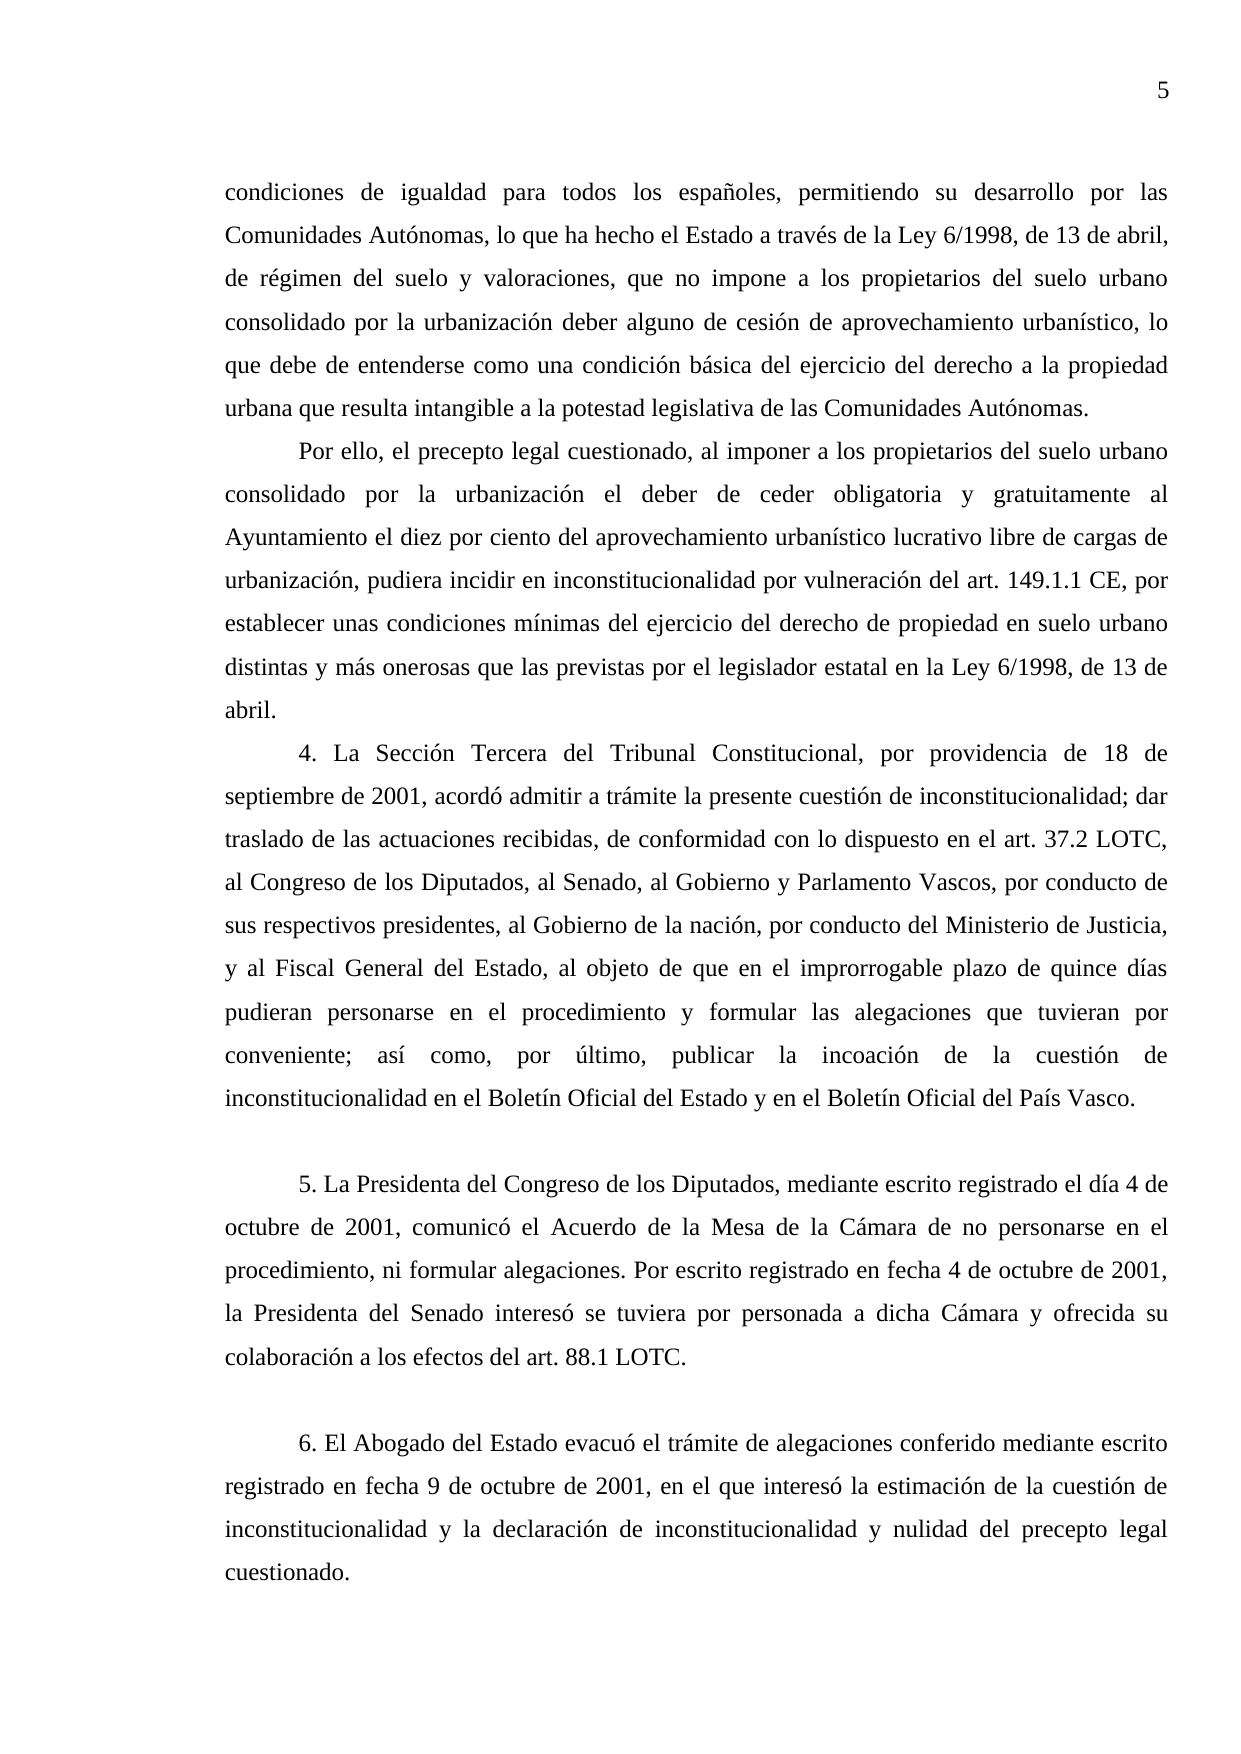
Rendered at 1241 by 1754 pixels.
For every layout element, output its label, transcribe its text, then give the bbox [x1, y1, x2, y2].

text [224, 177, 1169, 422]
text 5. La Presidenta del Congreso de los Diputados, mediante escrito registrado el día 4 de octubre de 2001, comunicó el Acuerdo de la Mesa de la Cámara de no personarse en el procedimiento, ni formular alegaciones. Por escrito registrado en fecha 4 de octubre de 2001, la Presidenta del Senado interesó se tuviera por personada a dicha Cámara y ofrecida su colaboración a los efectos del art. 88.1 LOTC. [224, 1169, 1169, 1370]
text 4. La Sección Tercera del Tribunal Constitucional, por providencia de 18 de septiembre de 2001, acordó admitir a trámite la presente cuestión de inconstitucionalidad; dar traslado de las actuaciones recibidas, de conformidad con lo dispuesto en el art. 37.2 LOTC, al Congreso de los Diputados, al Senado, al Gobierno y Parlamento Vascos, por conducto de sus respectivos presidentes, al Gobierno de la nación, por conducto del Ministerio de Justicia, y al Fiscal General del Estado, al objeto de que en el improrrogable plazo de quince días pudieran personarse en el procedimiento y formular las alegaciones que tuvieran por conveniente; así como, por último, publicar la incoación de la cuestión de inconstitucionalidad en el Boletín Oficial del Estado y en el Boletín Oficial del País Vasco. [224, 738, 1169, 1112]
text 6. El Abogado del Estado evacuó el trámite de alegaciones conferido mediante escrito registrado en fecha 9 de octubre de 2001, en el que interesó la estimación de la cuestión de inconstitucionalidad y la declaración de inconstitucionalidad y nulidad del precepto legal cuestionado. [224, 1428, 1169, 1586]
text Por ello, el precepto legal cuestionado, al imponer a los propietarios del suelo urbano consolidado por la urbanización el deber de ceder obligatoria y gratuitamente al Ayuntamiento el diez por ciento del aprovechamiento urbanístico lucrativo libre de cargas de urbanización, pudiera incidir en inconstitucionalidad por vulneración del art. 149.1.1 CE, por establecer unas condiciones mínimas del ejercicio del derecho de propiedad en suelo urbano distintas y más onerosas que las previstas por el legislador estatal en la Ley 6/1998, de 13 de abril. [224, 436, 1169, 723]
